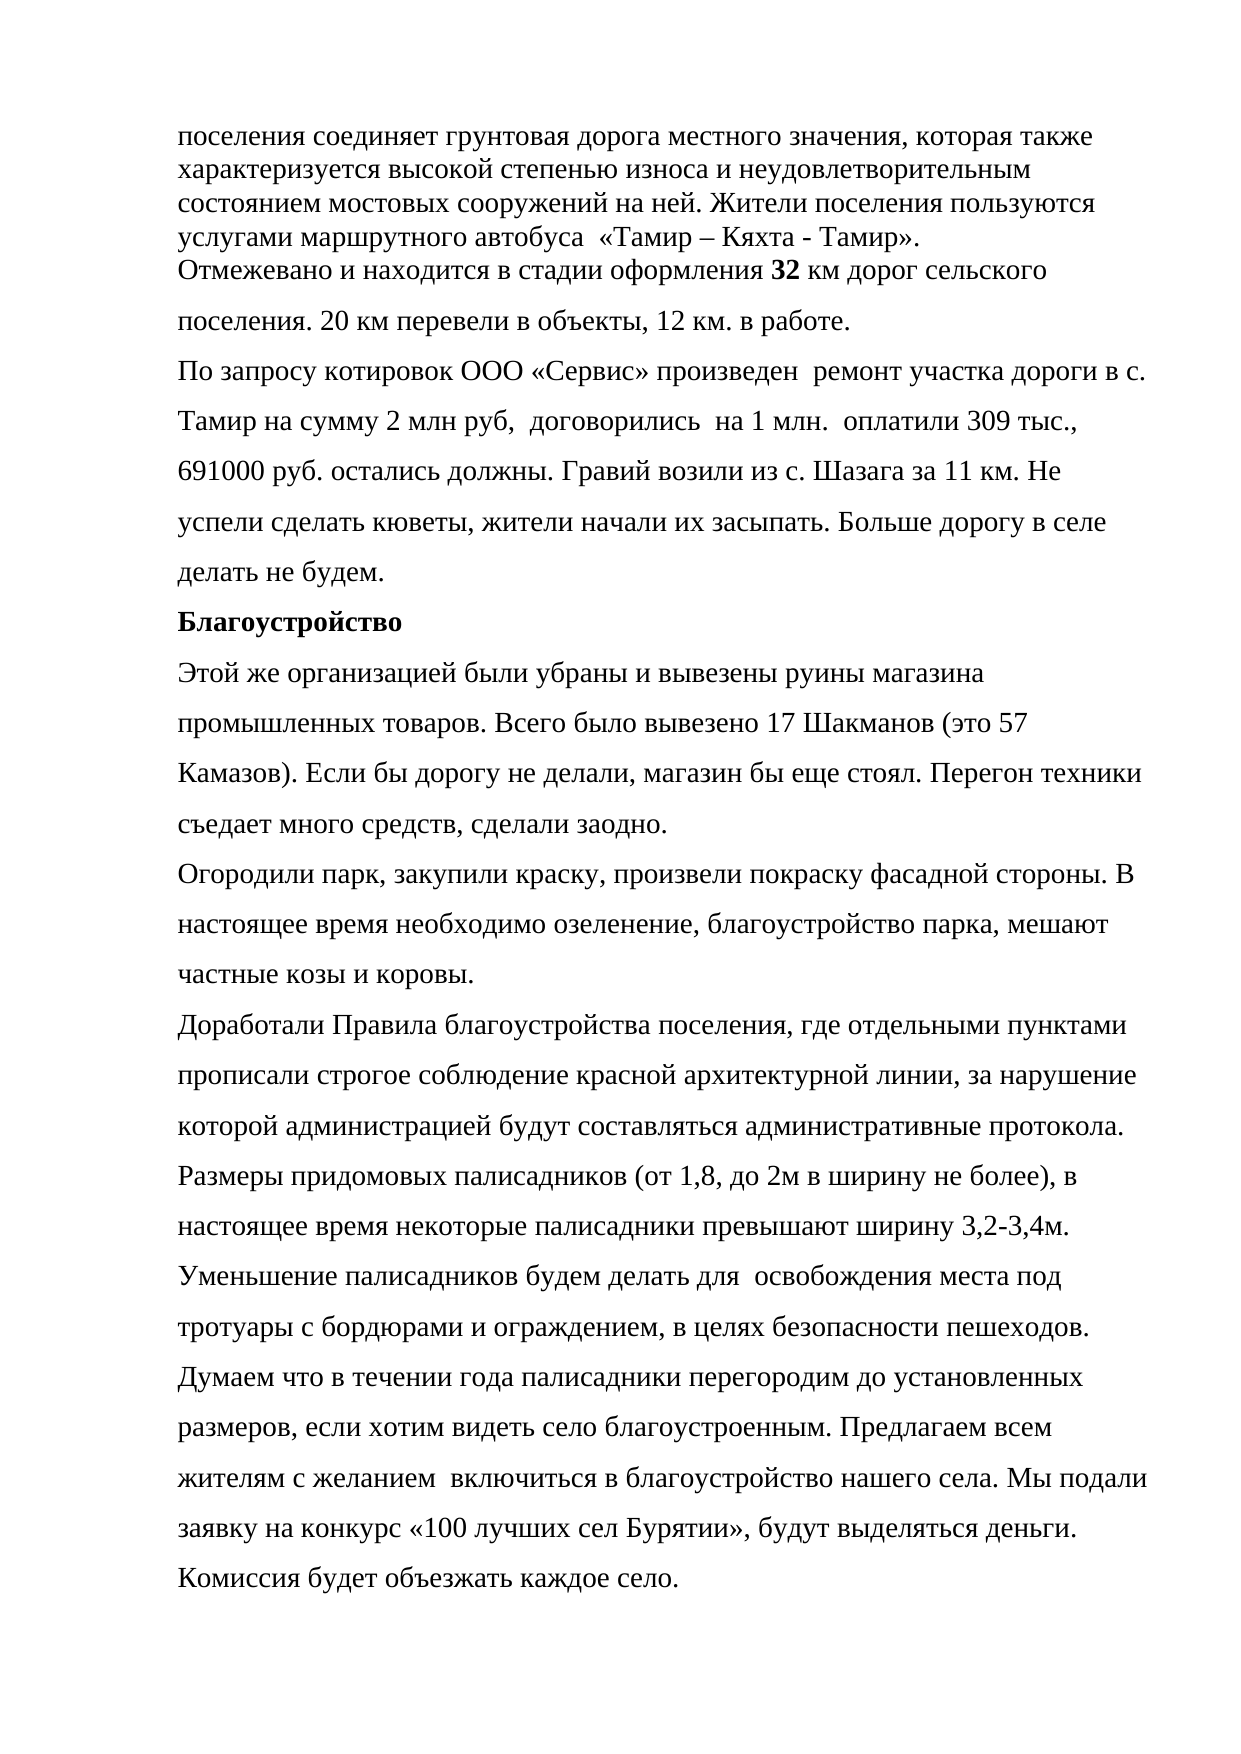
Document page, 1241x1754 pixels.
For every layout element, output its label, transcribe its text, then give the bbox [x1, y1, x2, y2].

text Отмежевано и находится в стадии оформления 32 км дорог сельского поселения. 20 км перевели в объекты, 12 км. в работе. [177, 252, 1152, 336]
text Этой же организацией были убраны и вывезены руины магазина промышленных товаров. Всего было вывезено 17 Шакманов (это 57 Камазов). Если бы дорогу не делали, магазин бы еще стоял. Перегон техники съедает много средств, сделали заодно. [177, 655, 1152, 839]
text Благоустройство [177, 604, 1152, 638]
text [177, 118, 1152, 252]
text Доработали Правила благоустройства поселения, где отдельными пунктами прописали строгое соблюдение красной архитектурной линии, за нарушение которой администрацией будут составляться административные протокола. Размеры придомовых палисадников (от 1,8, до 2м в ширину не более), в настоящее время некоторые палисадники превышают ширину 3,2-3,4м. Уменьшение палисадников будем делать для освобождения места под тротуары с бордюрами и ограждением, в целях безопасности пешеходов. Думаем что в течении года палисадники перегородим до установленных размеров, если хотим видеть село благоустроенным. Предлагаем всем жителям с желанием включиться в благоустройство нашего села. Мы подали заявку на конкурс «100 лучших сел Бурятии», будут выделяться деньги. Комиссия будет объезжать каждое село. [177, 1007, 1152, 1594]
text Огородили парк, закупили краску, произвели покраску фасадной стороны. В настоящее время необходимо озеленение, благоустройство парка, мешают частные козы и коровы. [177, 856, 1152, 990]
text По запросу котировок ООО «Сервис» произведен ремонт участка дороги в с. Тамир на сумму 2 млн руб, договорились на 1 млн. оплатили 309 тыс., 691000 руб. остались должны. Гравий возили из с. Шазага за 11 км. Не успели сделать кюветы, жители начали их засыпать. Больше дорогу в селе делать не будем. [177, 353, 1152, 588]
